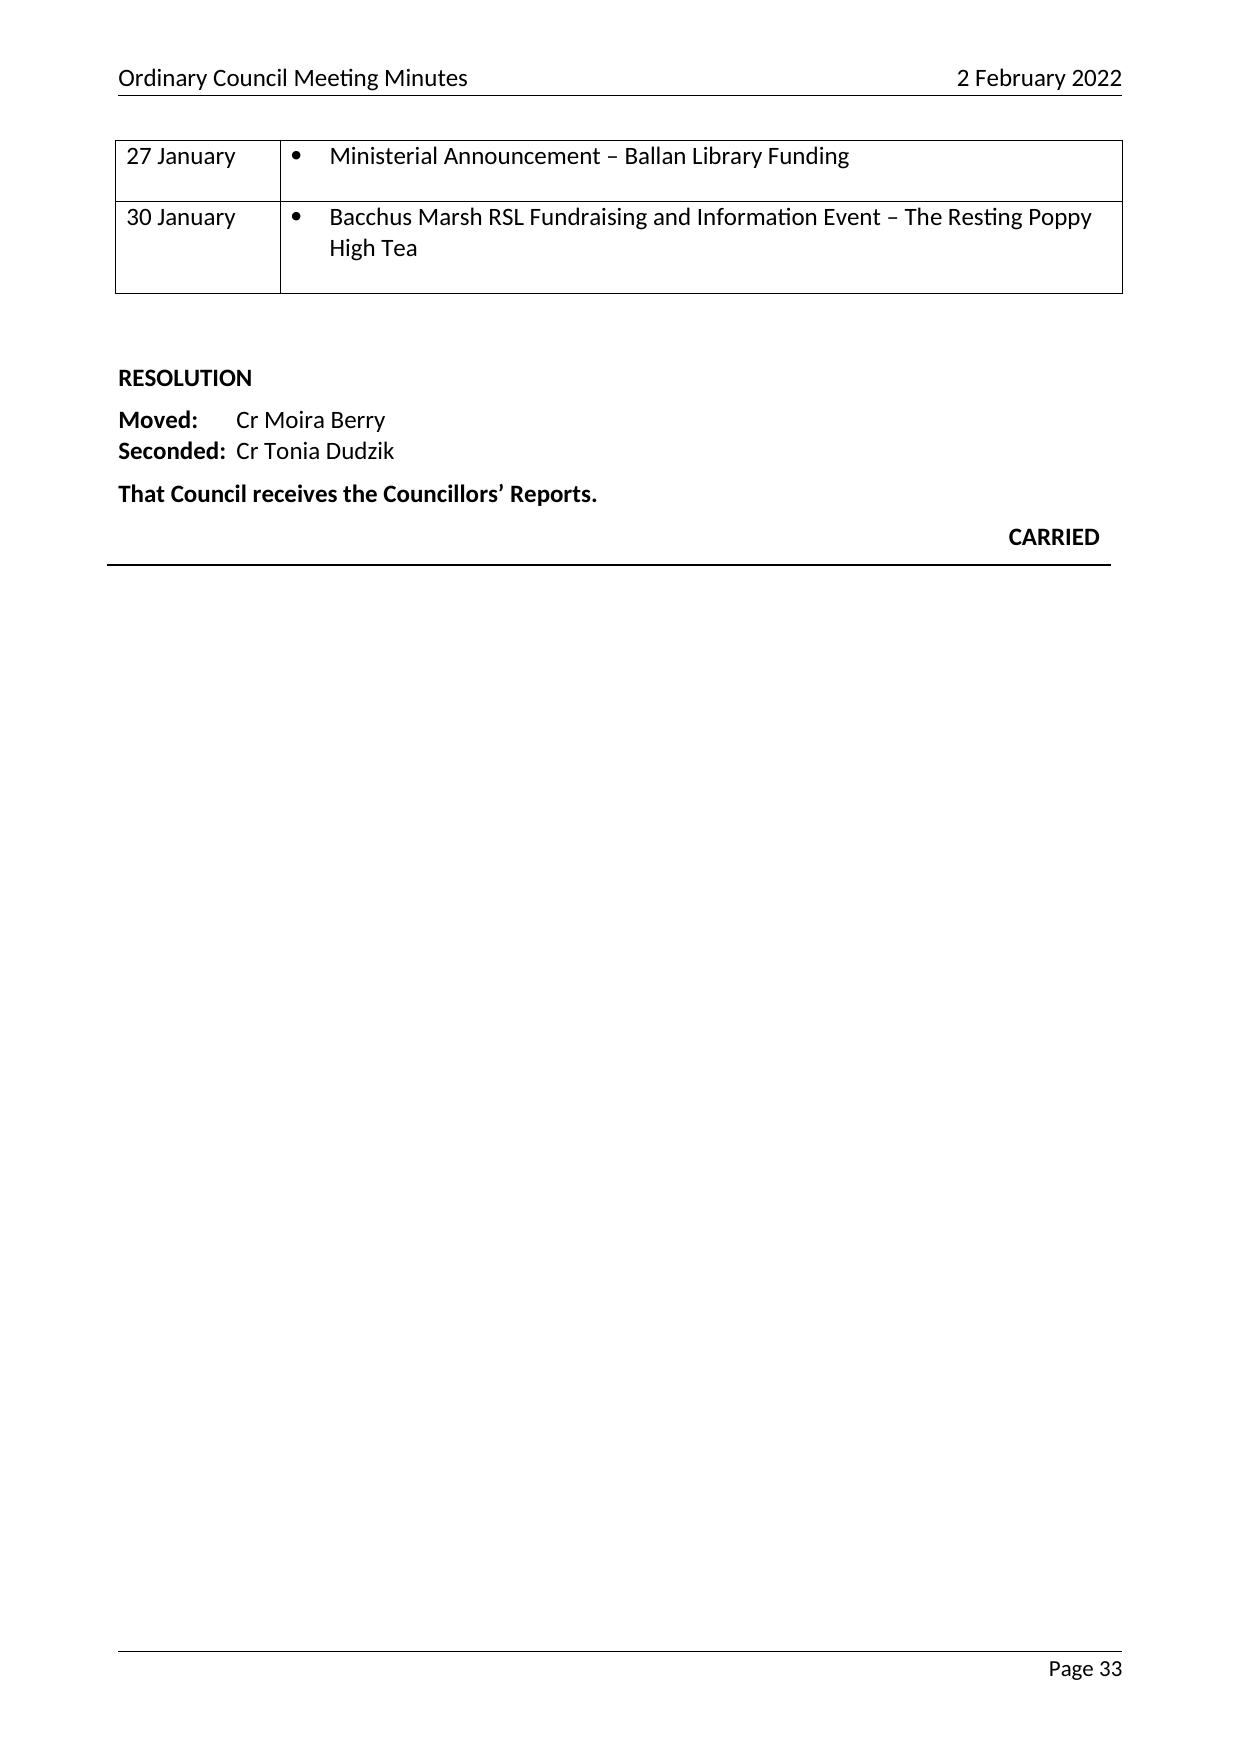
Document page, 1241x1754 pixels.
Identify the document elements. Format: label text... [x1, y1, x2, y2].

table_cell Bacchus Marsh RSL Fundraising and Information Event – The Resting Poppy High Tea [281, 202, 1122, 293]
table_cell Ministerial Announcement – Ballan Library Funding [281, 141, 1122, 201]
table_cell 27 January [116, 141, 280, 201]
table_cell 30 January [116, 202, 280, 293]
table_header Resolution Moved: Cr Moira Berry Seconded: Cr Tonia Dudzik That Council receives the Councillors’ Reports. Carried [107, 337, 1111, 564]
